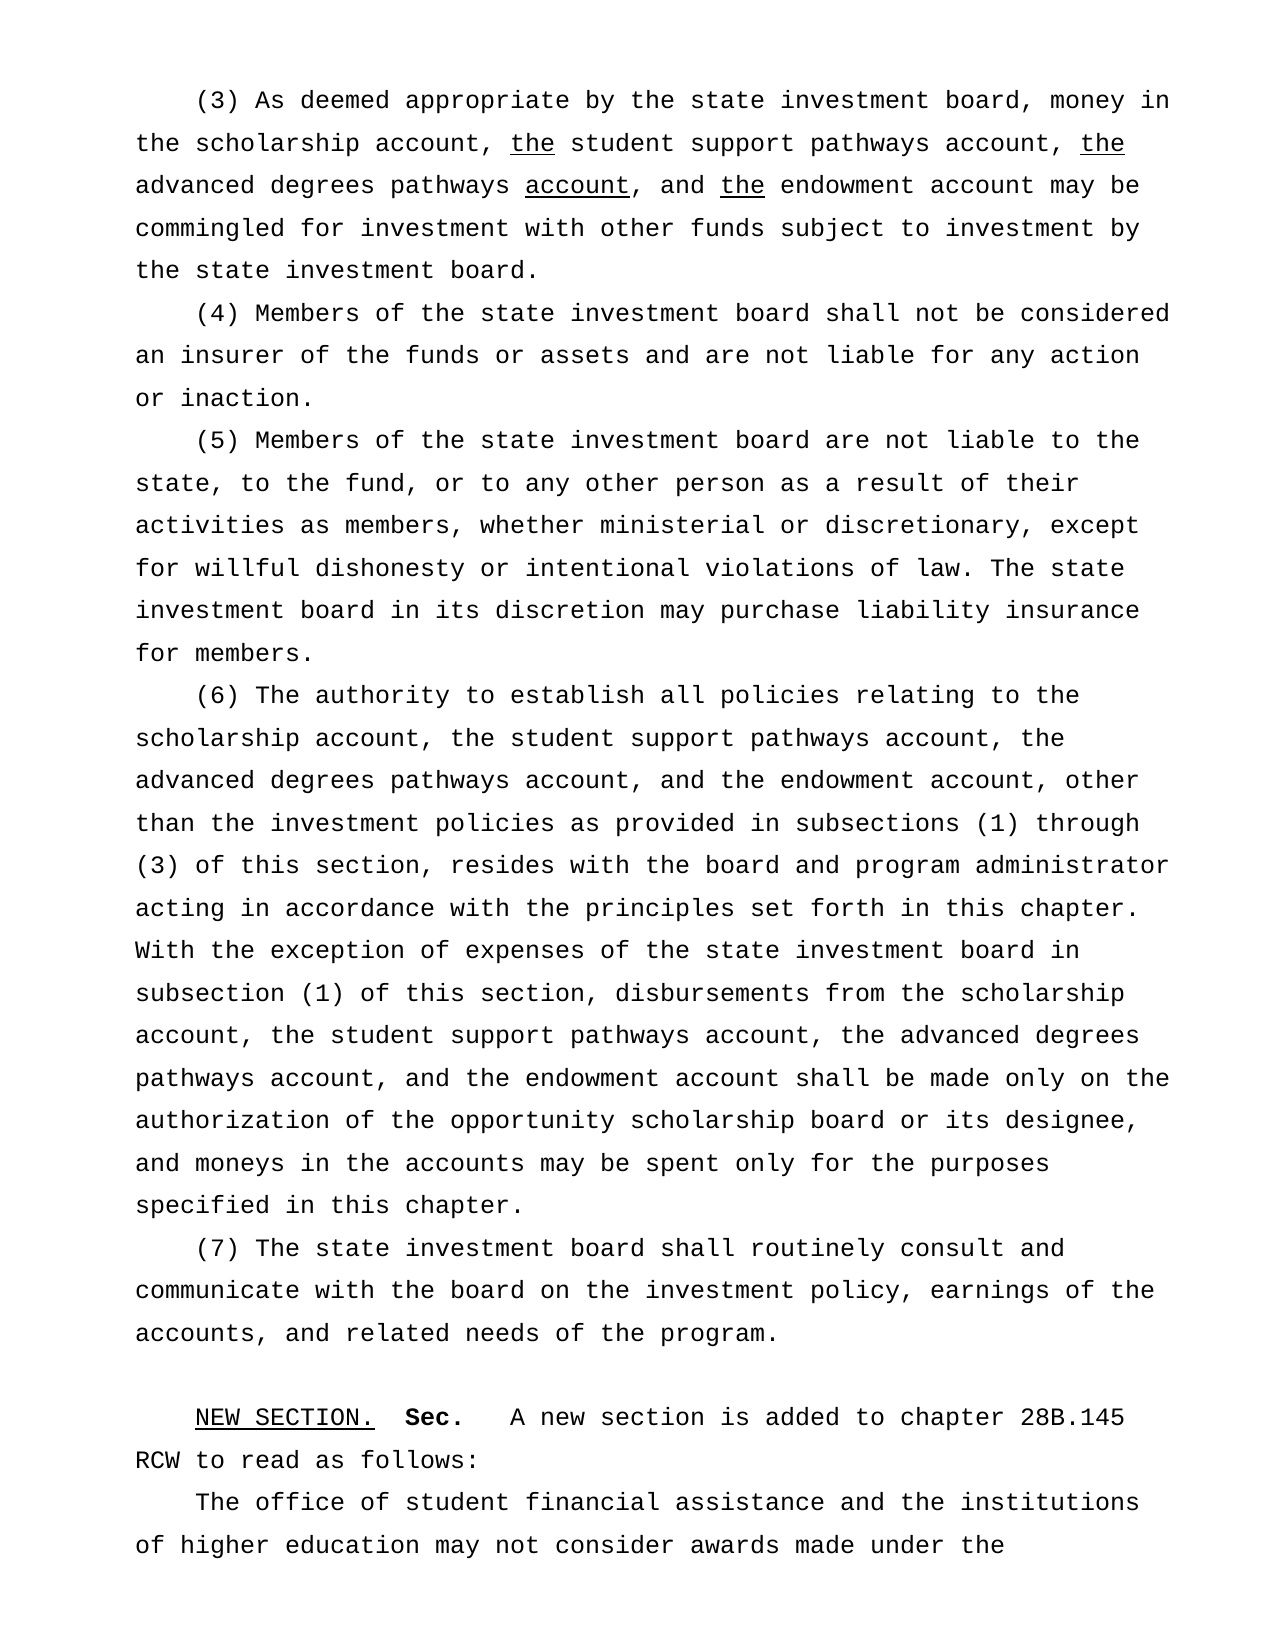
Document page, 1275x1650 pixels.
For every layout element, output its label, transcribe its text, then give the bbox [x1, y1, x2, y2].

text (4) Members of the state investment board shall not be considered an insurer of the funds or assets and are not liable for any action or inaction. [135, 287, 1170, 415]
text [135, 1477, 1170, 1562]
text (7) The state investment board shall routinely consult and communicate with the board on the investment policy, earnings of the accounts, and related needs of the program. [135, 1222, 1170, 1350]
text (3) As deemed appropriate by the state investment board, money in the scholarship account, the student support pathways account, the advanced degrees pathways account, and the endowment account may be commingled for investment with other funds subject to investment by the state investment board. [135, 75, 1170, 287]
text (5) Members of the state investment board are not liable to the state, to the fund, or to any other person as a result of their activities as members, whether ministerial or discretionary, except for willful dishonesty or intentional violations of law. The state investment board in its discretion may purchase liability insurance for members. [135, 415, 1170, 670]
text NEW SECTION. Sec. A new section is added to chapter 28B.145 RCW to read as follows: [135, 1392, 1170, 1477]
text (6) The authority to establish all policies relating to the scholarship account, the student support pathways account, the advanced degrees pathways account, and the endowment account, other than the investment policies as provided in subsections (1) through (3) of this section, resides with the board and program administrator acting in accordance with the principles set forth in this chapter. With the exception of expenses of the state investment board in subsection (1) of this section, disbursements from the scholarship account, the student support pathways account, the advanced degrees pathways account, and the endowment account shall be made only on the authorization of the opportunity scholarship board or its designee, and moneys in the accounts may be spent only for the purposes specified in this chapter. [135, 670, 1170, 1222]
